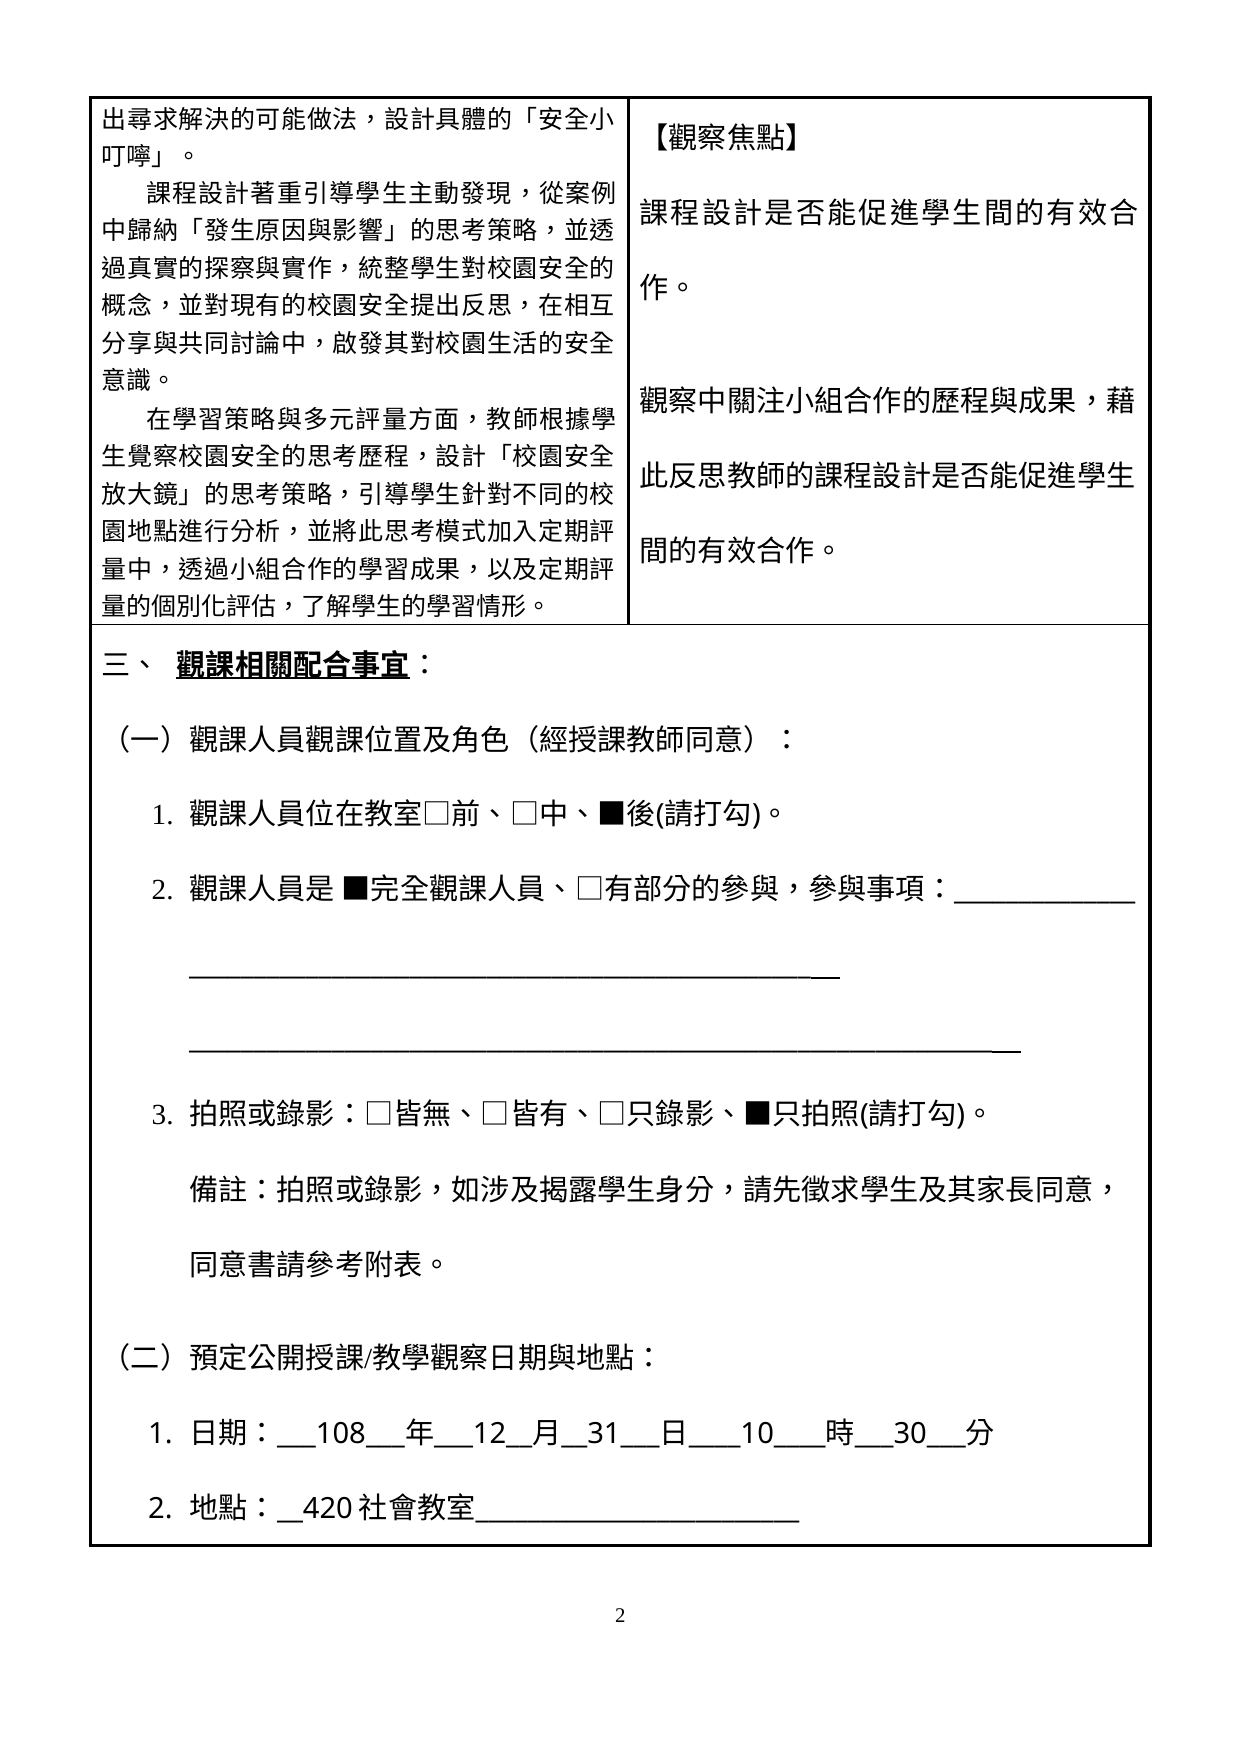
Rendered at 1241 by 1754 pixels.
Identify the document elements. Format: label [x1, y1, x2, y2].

table_cell [92, 99, 627, 624]
table_cell [630, 99, 1148, 624]
table_cell [92, 625, 1148, 1543]
